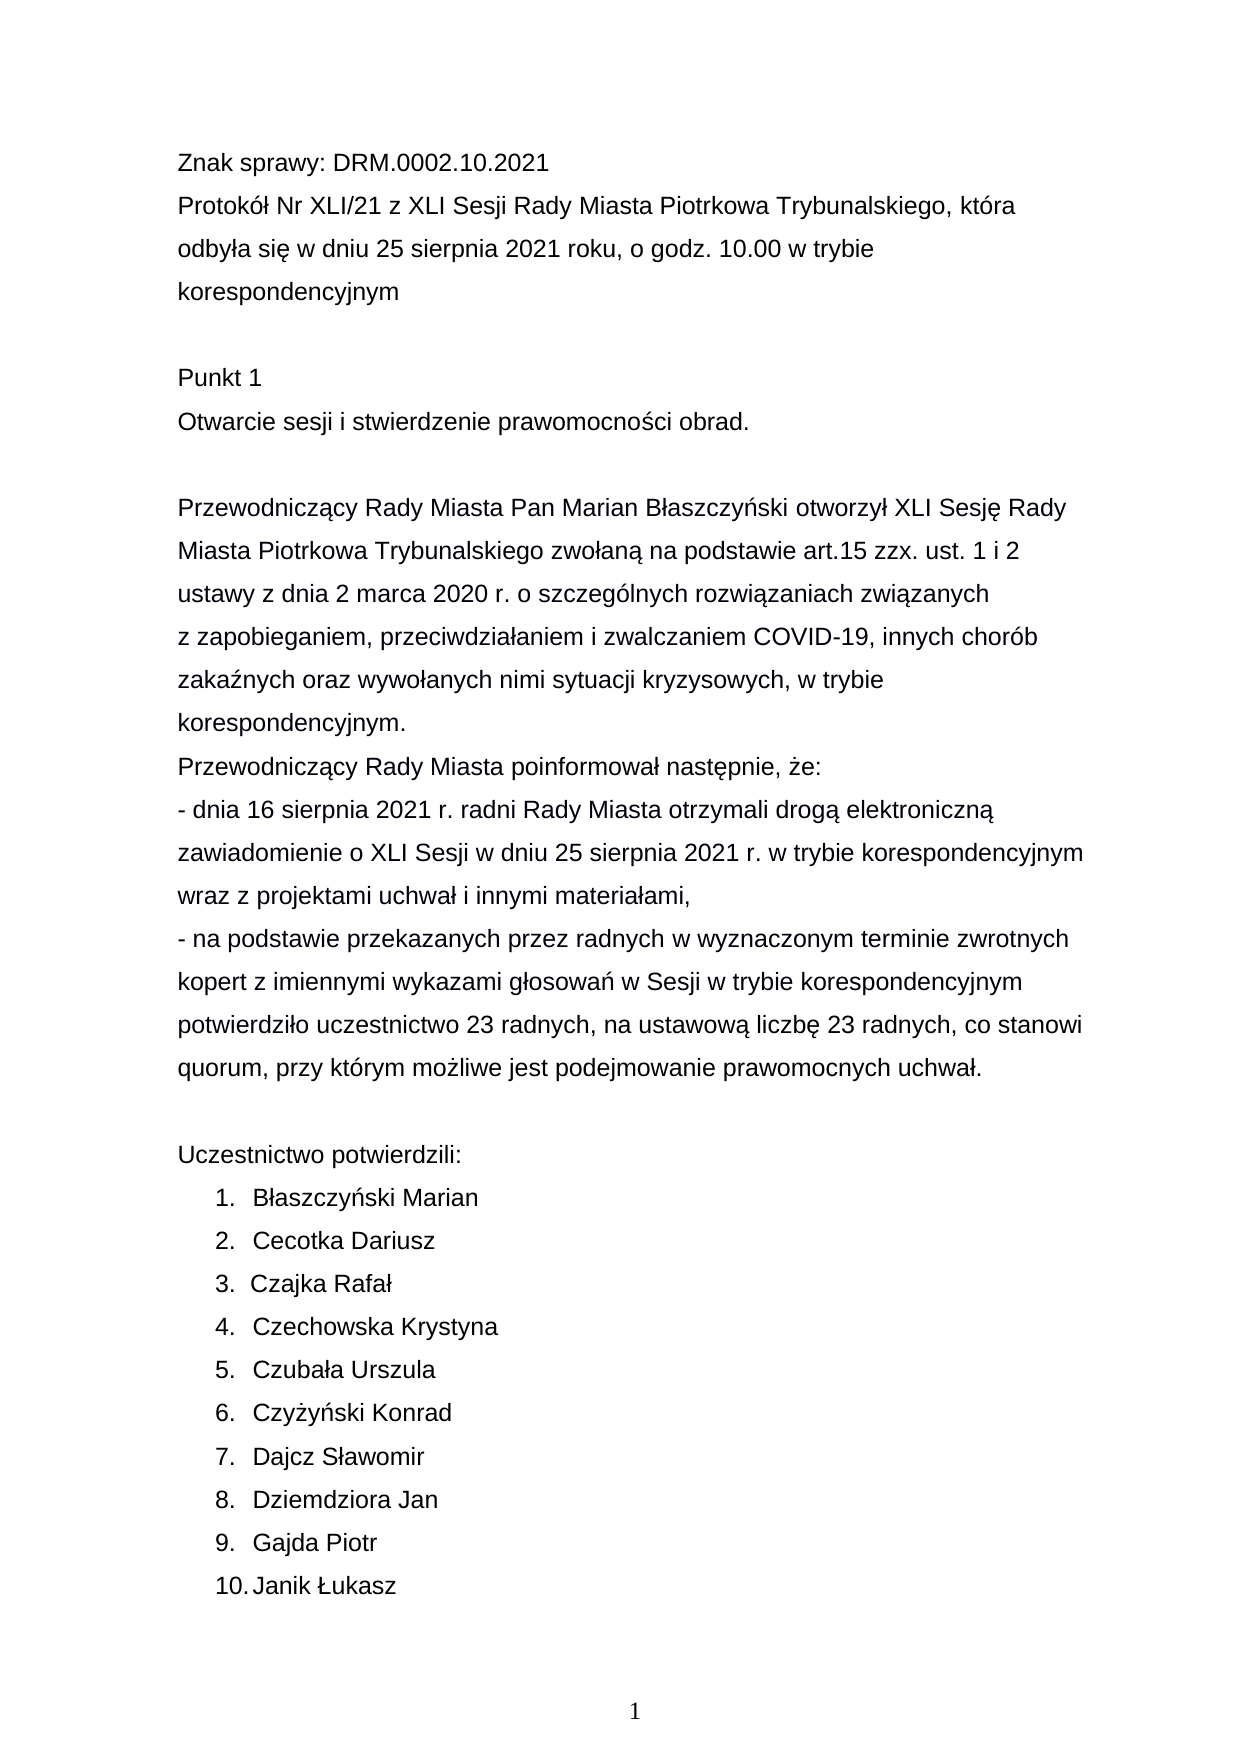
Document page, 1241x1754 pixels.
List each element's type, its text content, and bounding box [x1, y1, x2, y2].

text Uczestnictwo potwierdzili: [177, 1139, 1092, 1168]
text Przewodniczący Rady Miasta Pan Marian Błaszczyński otworzył XLI Sesję Rady Miasta Piotrkowa Trybunalskiego zwołaną na podstawie art.15 zzx. ust. 1 i 2 ustawy z dnia 2 marca 2020 r. o szczególnych rozwiązaniach związanych z zapobieganiem, przeciwdziałaniem i zwalczaniem COVID-19, innych chorób zakaźnych oraz wywołanych nimi sytuacji kryzysowych, w trybie korespondencyjnym. [177, 493, 1092, 737]
list Dajcz Sławomir [215, 1441, 1092, 1470]
list Czubała Urszula [215, 1355, 1092, 1384]
list Dziemdziora Jan [215, 1484, 1092, 1513]
text Przewodniczący Rady Miasta poinformował następnie, że: [177, 751, 1092, 780]
text Protokół Nr XLI/21 z XLI Sesji Rady Miasta Piotrkowa Trybunalskiego, która odbyła się w dniu 25 sierpnia 2021 roku, o godz. 10.00 w trybie korespondencyjnym [177, 191, 1092, 306]
text Otwarcie sesji i stwierdzenie prawomocności obrad. [177, 406, 1092, 435]
list Błaszczyński Marian [215, 1183, 1092, 1211]
list Czechowska Krystyna [215, 1312, 1092, 1341]
text - na podstawie przekazanych przez radnych w wyznaczonym terminie zwrotnych kopert z imiennymi wykazami głosowań w Sesji w trybie korespondencyjnym potwierdziło uczestnictwo 23 radnych, na ustawową liczbę 23 radnych, co stanowi quorum, przy którym możliwe jest podejmowanie prawomocnych uchwał. [177, 924, 1092, 1082]
list Czyżyński Konrad [215, 1398, 1092, 1427]
list Janik Łukasz [215, 1571, 1092, 1599]
list Gajda Piotr [215, 1528, 1092, 1556]
text Punkt 1 [177, 363, 1092, 392]
list Cecotka Dariusz [215, 1226, 1092, 1254]
text - dnia 16 sierpnia 2021 r. radni Rady Miasta otrzymali drogą elektroniczną zawiadomienie o XLI Sesji w dniu 25 sierpnia 2021 r. w trybie korespondencyjnym wraz z projektami uchwał i innymi materiałami, [177, 794, 1092, 909]
text Znak sprawy: DRM.0002.10.2021 [177, 148, 1092, 176]
list Czajka Rafał [215, 1269, 1092, 1298]
